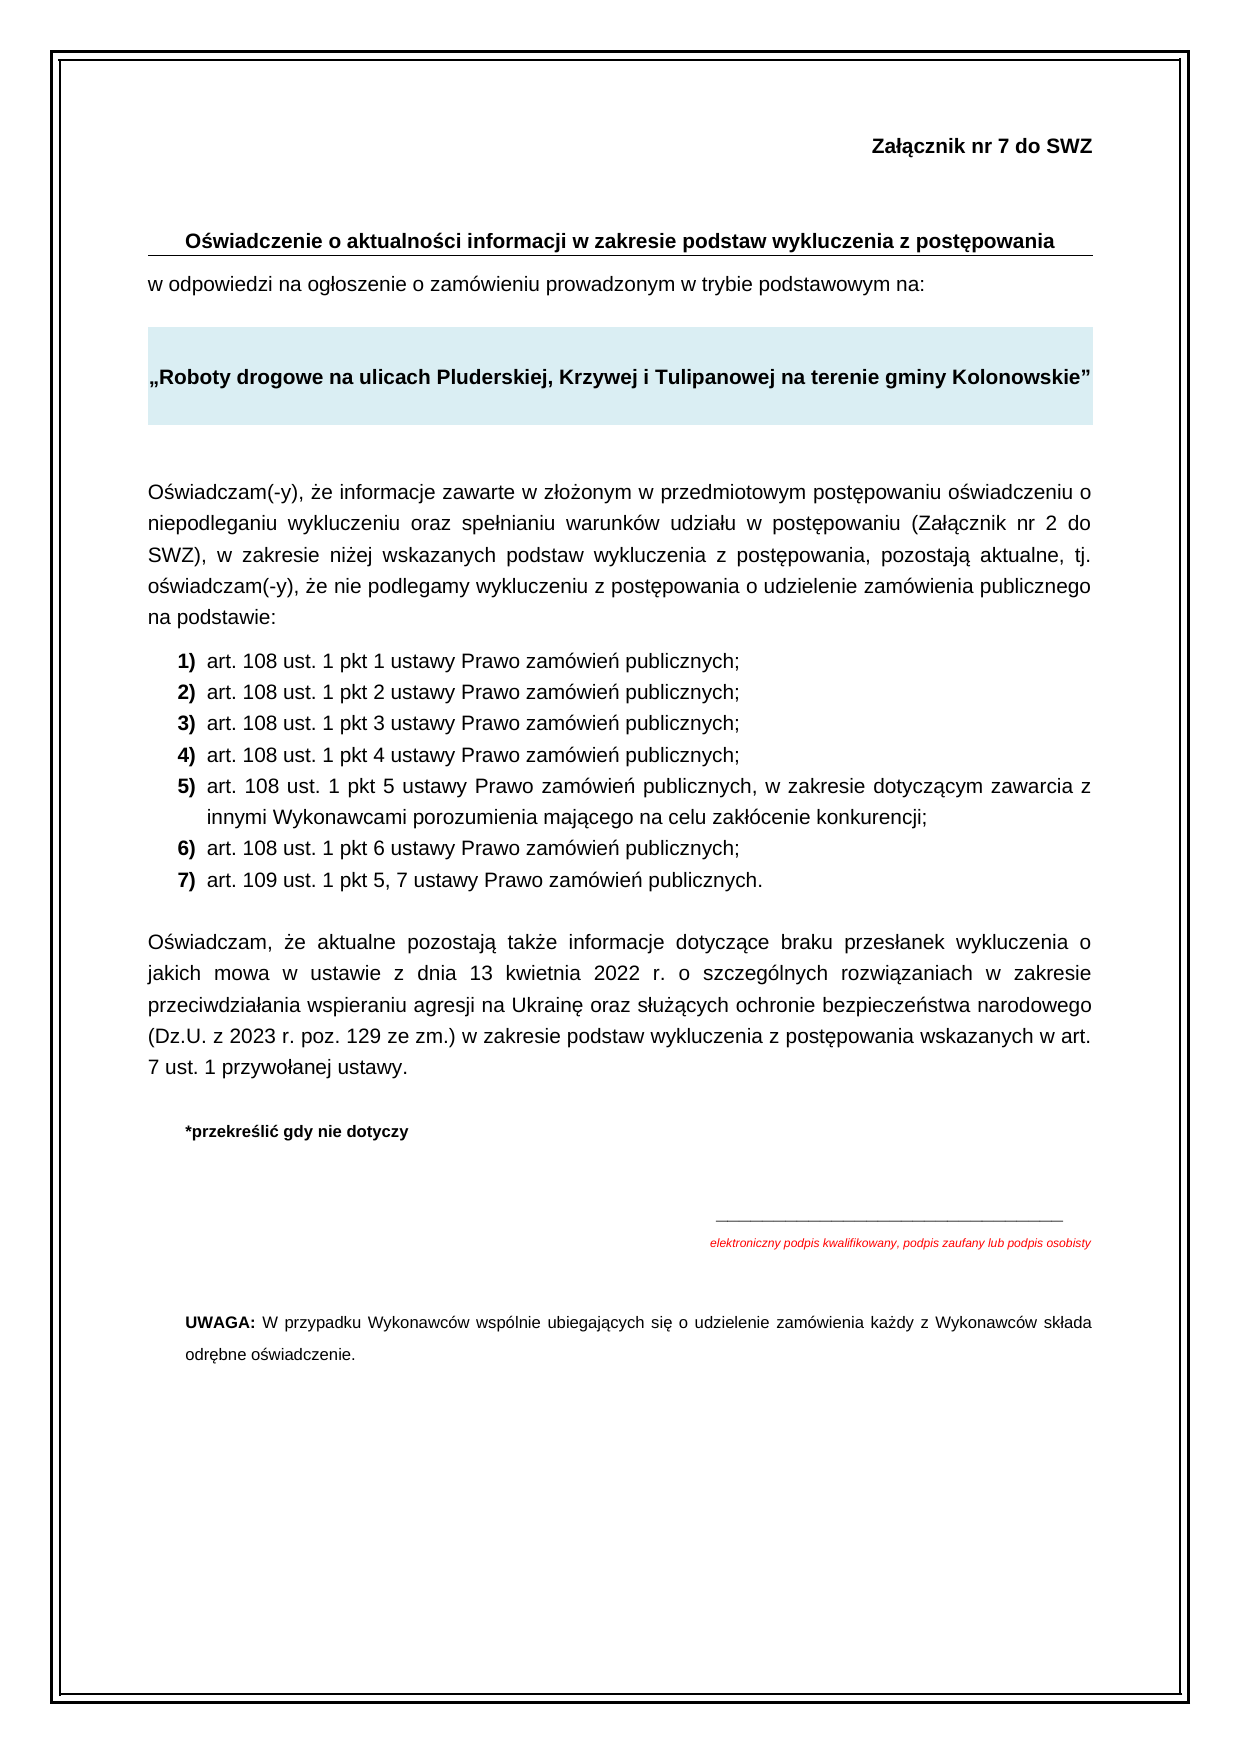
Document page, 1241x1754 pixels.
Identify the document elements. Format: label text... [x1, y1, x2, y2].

text ______________________________ [148, 1199, 1093, 1223]
list art. 108 ust. 1 pkt 1 ustawy Prawo zamówień publicznych; [177, 643, 1093, 674]
list art. 109 ust. 1 pkt 5, 7 ustawy Prawo zamówień publicznych. [177, 862, 1093, 893]
list Oświadczam, że aktualne pozostają także informacje dotyczące braku przesłanek wykluczenia o jakich mowa w ustawie z dnia 13 kwietnia 2022 r. o szczególnych rozwiązaniach w zakresie przeciwdziałania wspieraniu agresji na Ukrainę oraz służących ochronie bezpieczeństwa narodowego (Dz.U. z 2023 r. poz. 129 ze zm.) w zakresie podstaw wykluczenia z postępowania wskazanych w art. 7 ust. 1 przywołanej ustawy. [148, 924, 1093, 1081]
list art. 108 ust. 1 pkt 5 ustawy Prawo zamówień publicznych, w zakresie dotyczącym zawarcia z innymi Wykonawcami porozumienia mającego na celu zakłócenie konkurencji; [177, 768, 1093, 831]
list *przekreślić gdy nie dotyczy [185, 1112, 1093, 1143]
list art. 108 ust. 1 pkt 4 ustawy Prawo zamówień publicznych; [177, 737, 1093, 768]
list UWAGA: W przypadku Wykonawców wspólnie ubiegających się o udzielenie zamówienia każdy z Wykonawców składa odrębne oświadczenie. [185, 1304, 1093, 1366]
text Załącznik nr 7 do SWZ [148, 134, 1093, 158]
text Oświadczenie o aktualności informacji w zakresie podstaw wykluczenia z postępowania [148, 229, 1093, 255]
list art. 108 ust. 1 pkt 3 ustawy Prawo zamówień publicznych; [177, 706, 1093, 737]
text „Roboty drogowe na ulicach Pluderskiej, Krzywej i Tulipanowej na terenie gminy Kolonowskie” [148, 365, 1093, 389]
text elektroniczny podpis kwalifikowany, podpis zaufany lub podpis osobisty [221, 1236, 1093, 1260]
list art. 108 ust. 1 pkt 2 ustawy Prawo zamówień publicznych; [177, 674, 1093, 706]
text Oświadczam(-y), że informacje zawarte w złożonym w przedmiotowym postępowaniu oświadczeniu o niepodleganiu wykluczeniu oraz spełnianiu warunków udziału w postępowaniu (Załącznik nr 2 do SWZ), w zakresie niżej wskazanych podstaw wykluczenia z postępowania, pozostają aktualne, tj. oświadczam(-y), że nie podlegamy wykluczeniu z postępowania o udzielenie zamówienia publicznego na podstawie: [148, 474, 1093, 631]
list art. 108 ust. 1 pkt 6 ustawy Prawo zamówień publicznych; [177, 831, 1093, 862]
text w odpowiedzi na ogłoszenie o zamówieniu prowadzonym w trybie podstawowym na: [148, 272, 1093, 296]
